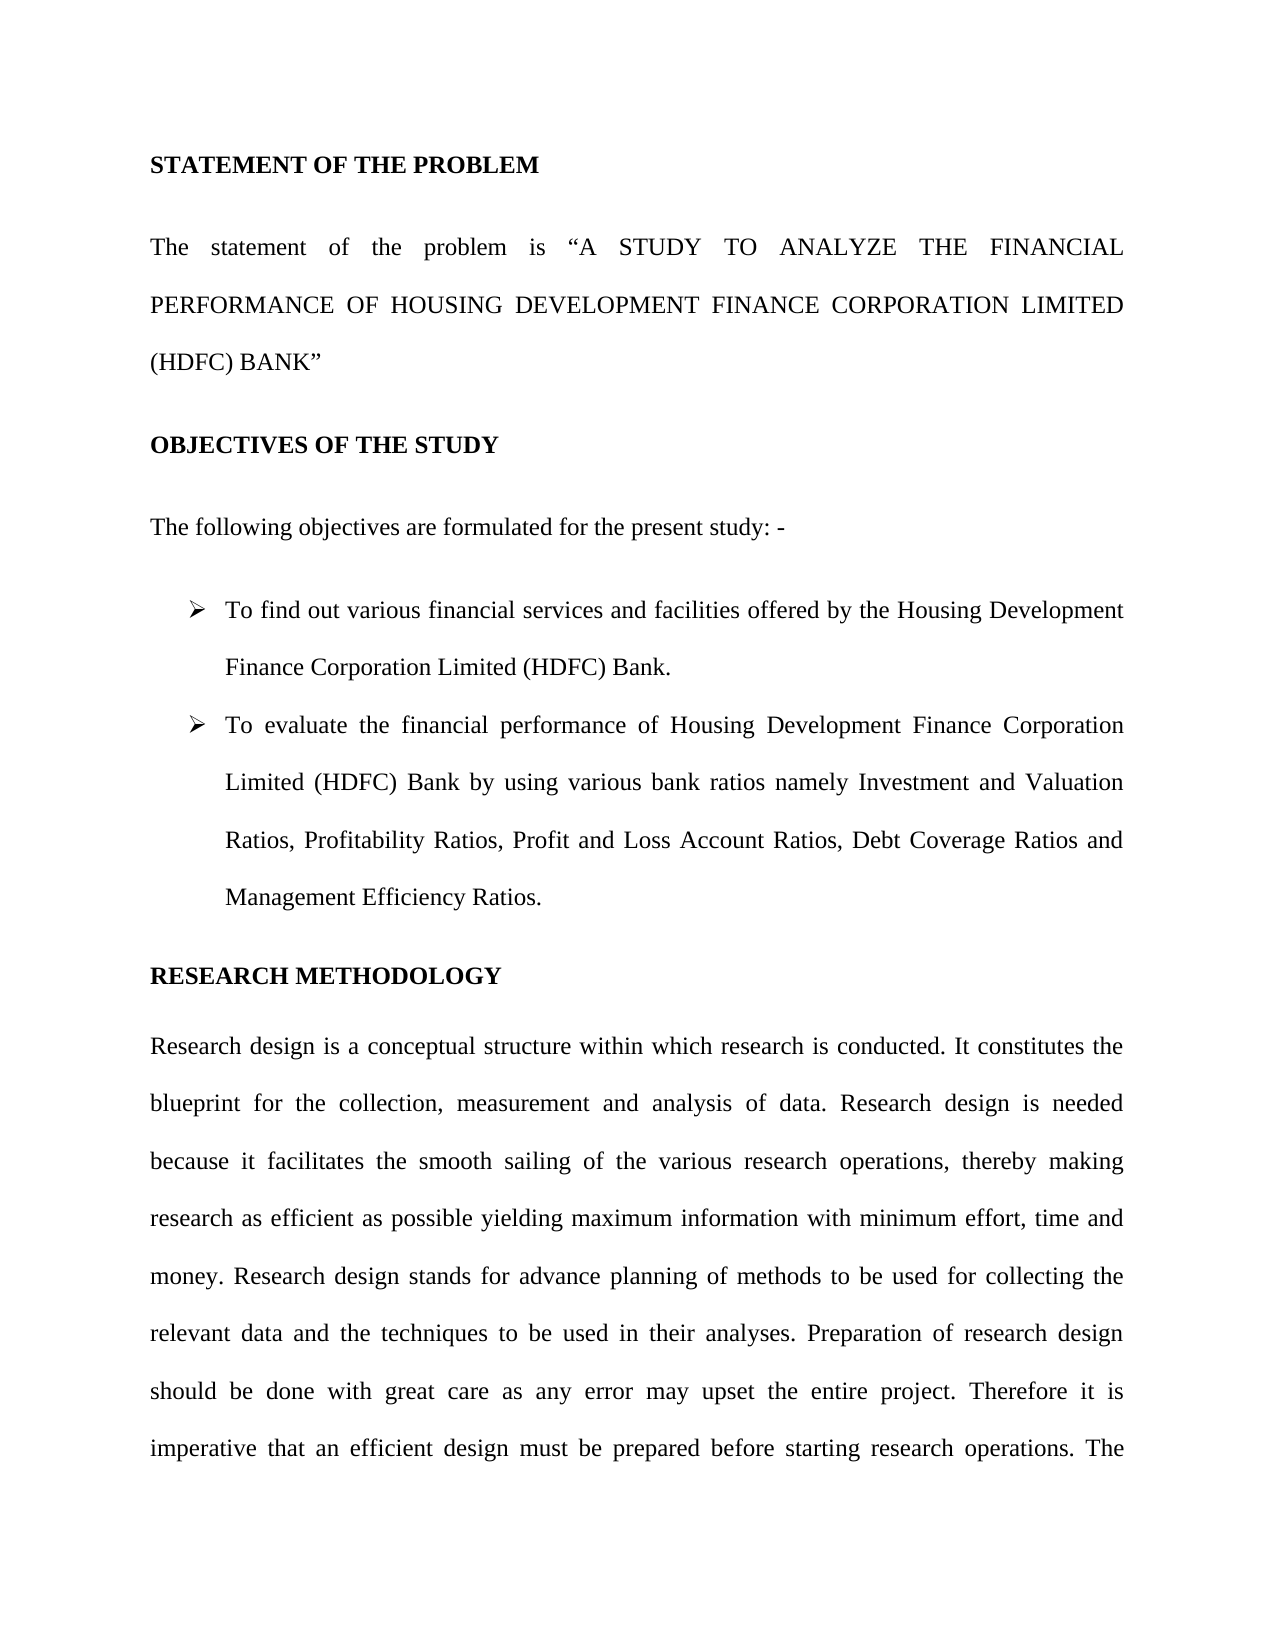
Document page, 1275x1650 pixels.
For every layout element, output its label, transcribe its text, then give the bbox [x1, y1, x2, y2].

list To find out various financial services and facilities offered by the Housing Development Finance Corporation Limited (HDFC) Bank. [187, 595, 1125, 681]
text STATEMENT OF THE PROBLEM [150, 150, 1125, 179]
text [150, 1031, 1125, 1462]
text RESEARCH METHODOLOGY [150, 961, 1125, 989]
list To evaluate the financial performance of Housing Development Finance Corporation Limited (HDFC) Bank by using various bank ratios namely Investment and Valuation Ratios, Profitability Ratios, Profit and Loss Account Ratios, Debt Coverage Ratios and Management Efficiency Ratios. [187, 710, 1125, 911]
text The statement of the problem is “A STUDY TO ANALYZE THE FINANCIAL PERFORMANCE OF HOUSING DEVELOPMENT FINANCE CORPORATION LIMITED (HDFC) BANK” [150, 232, 1125, 376]
text The following objectives are formulated for the present study: - [150, 512, 1125, 541]
text OBJECTIVES OF THE STUDY [150, 430, 1125, 459]
